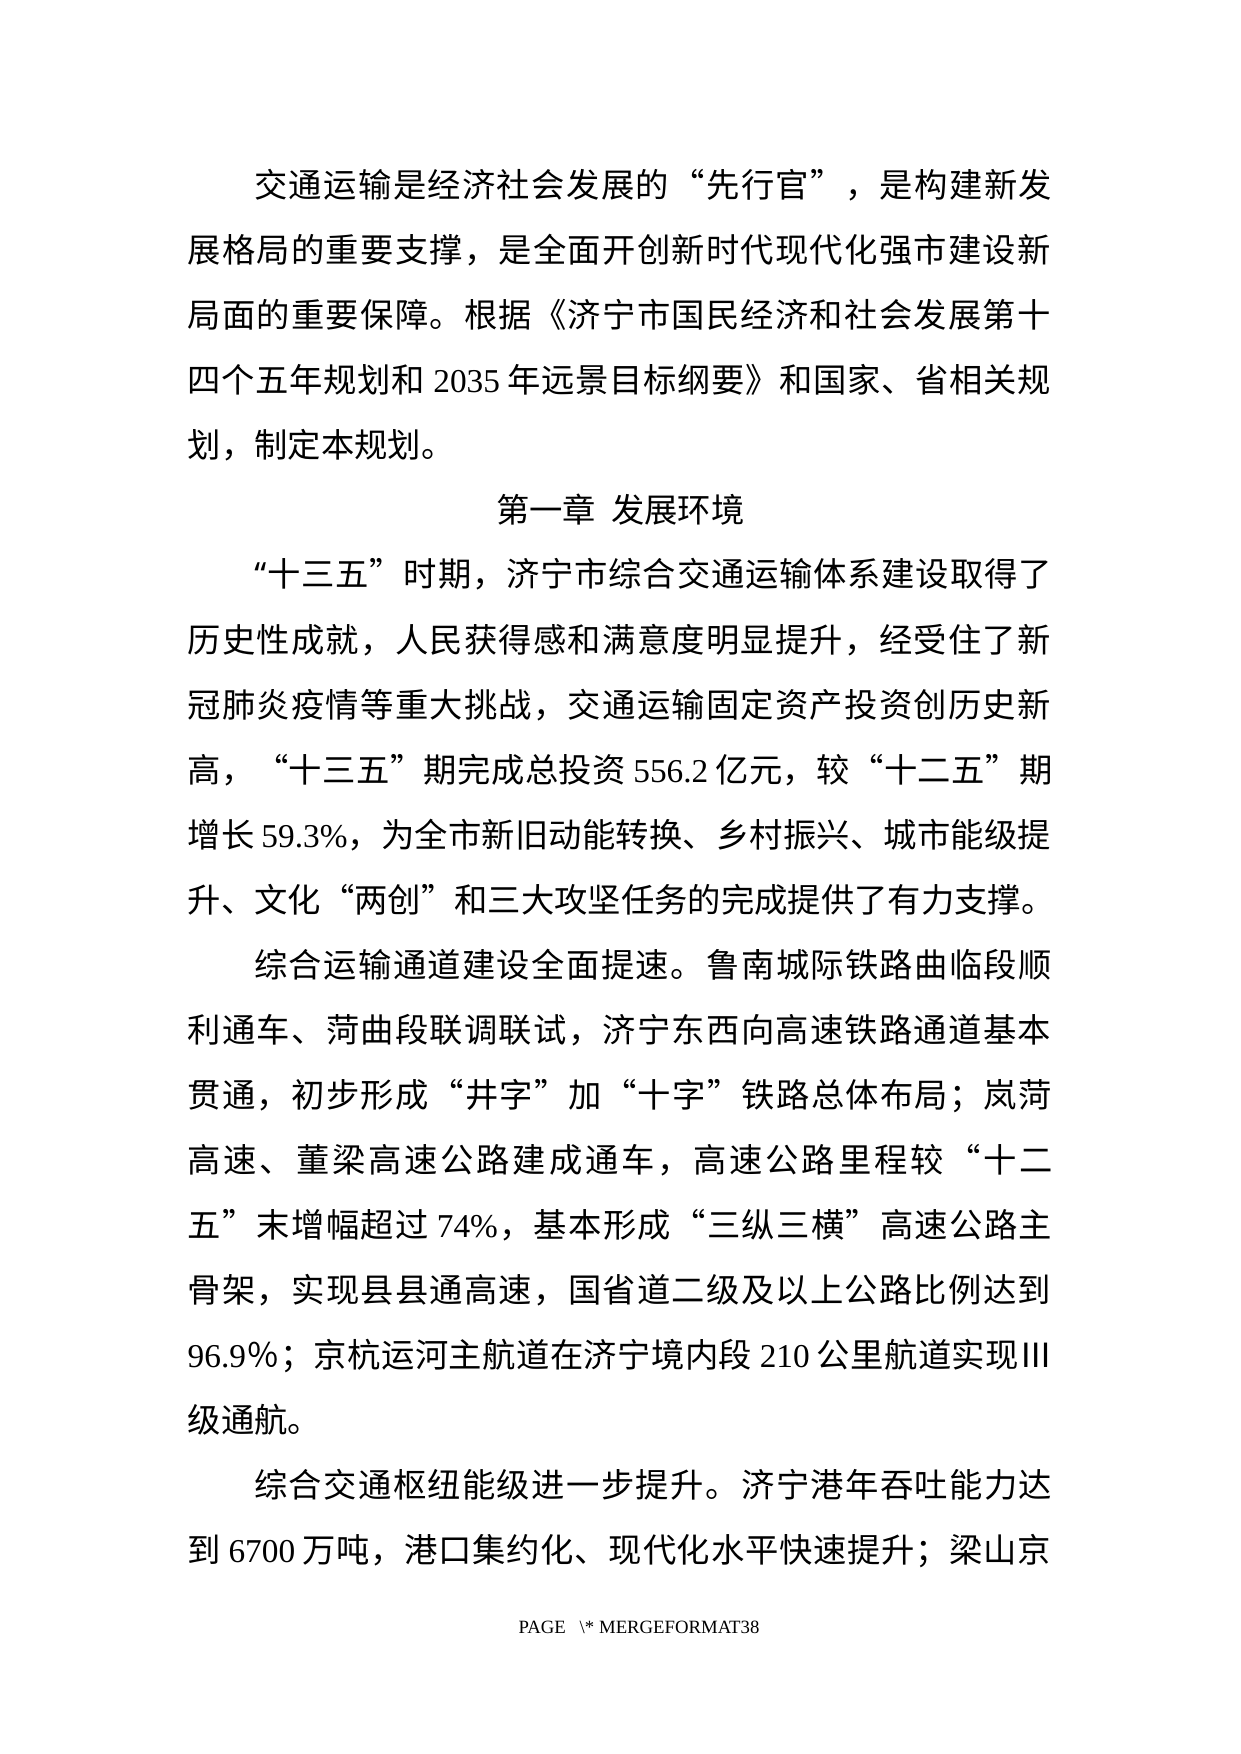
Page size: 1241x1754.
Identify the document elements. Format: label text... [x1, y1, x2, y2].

text 交通运输是经济社会发展的“先行官”，是构建新发展格局的重要支撑，是全面开创新时代现代化强市建设新局面的重要保障。根据《济宁市国民经济和社会发展第十四个五年规划和2035年远景目标纲要》和国家、省相关规划，制定本规划。 [187, 150, 1053, 475]
subtitle 第一章 发展环境 [187, 475, 1053, 540]
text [187, 1450, 1053, 1580]
text 综合运输通道建设全面提速。鲁南城际铁路曲临段顺利通车、菏曲段联调联试，济宁东西向高速铁路通道基本贯通，初步形成“井字”加“十字”铁路总体布局；岚菏高速、董梁高速公路建成通车，高速公路里程较“十二五”末增幅超过74%，基本形成“三纵三横”高速公路主骨架，实现县县通高速，国省道二级及以上公路比例达到96.9％；京杭运河主航道在济宁境内段210公里航道实现Ⅲ级通航。 [187, 930, 1053, 1450]
text “十三五”时期，济宁市综合交通运输体系建设取得了历史性成就，人民获得感和满意度明显提升，经受住了新冠肺炎疫情等重大挑战，交通运输固定资产投资创历史新高，“十三五”期完成总投资556.2亿元，较“十二五”期增长59.3%，为全市新旧动能转换、乡村振兴、城市能级提升、文化“两创”和三大攻坚任务的完成提供了有力支撑。 [187, 540, 1053, 930]
